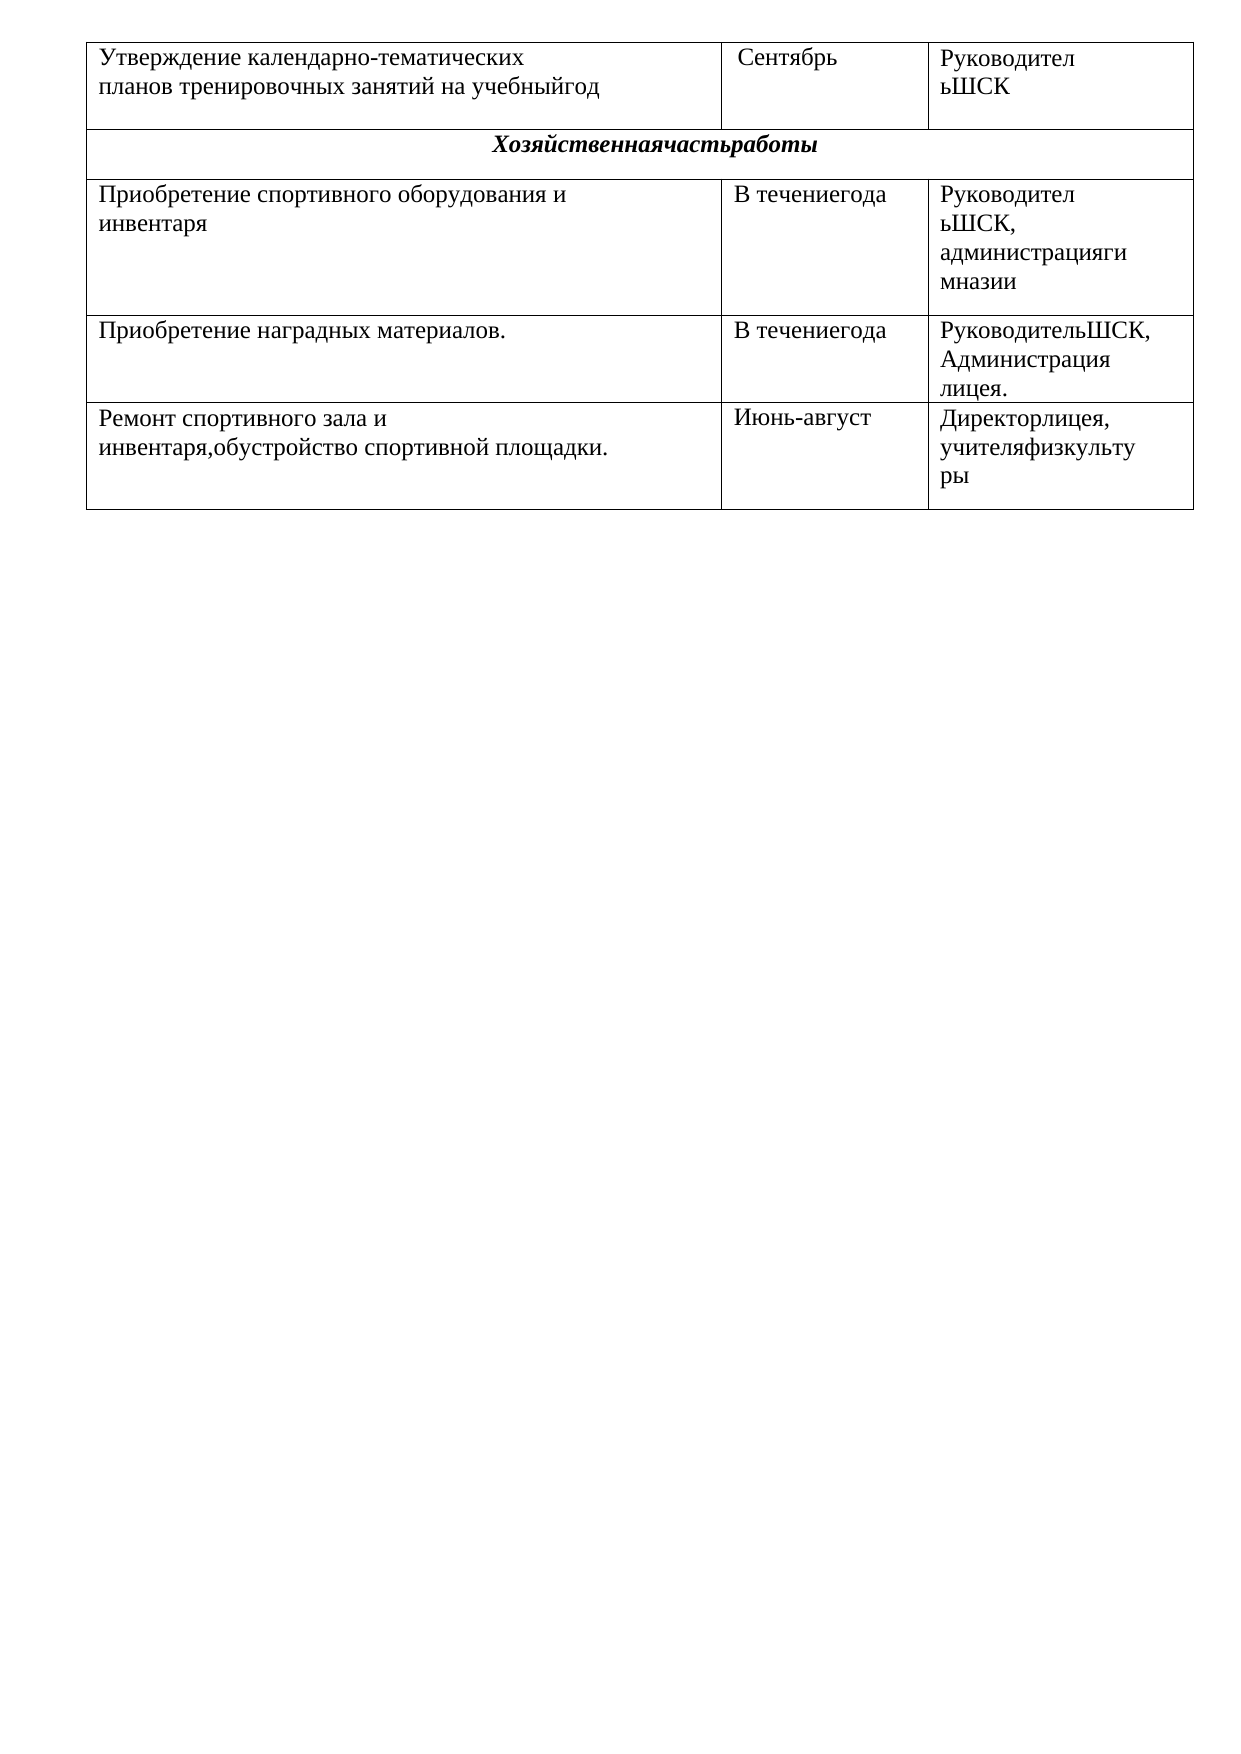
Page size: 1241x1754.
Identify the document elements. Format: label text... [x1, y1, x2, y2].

table_header Утверждение календарно-тематических планов тренировочных занятий на учебныйгод [87, 43, 721, 129]
table_cell Директорлицея, учителяфизкультуры [929, 403, 1193, 509]
table_cell Приобретение наградных материалов. [87, 316, 721, 402]
table_cell В течениегода [722, 316, 928, 402]
table_cell Июнь-август [722, 403, 928, 509]
table_cell В течениегода [722, 180, 928, 314]
table_cell Приобретение спортивного оборудования и инвентаря [87, 180, 721, 314]
table_header Сентябрь [722, 43, 928, 129]
table_cell РуководительШСК, Администрация лицея. [929, 316, 1193, 402]
table_cell РуководительШСК, администрациягимназии [929, 180, 1193, 314]
table_cell Ремонт спортивного зала и инвентаря,обустройство спортивной площадки. [87, 403, 721, 509]
table_header РуководительШСК [929, 43, 1193, 129]
table_cell Хозяйственнаячастьработы [87, 130, 1193, 178]
